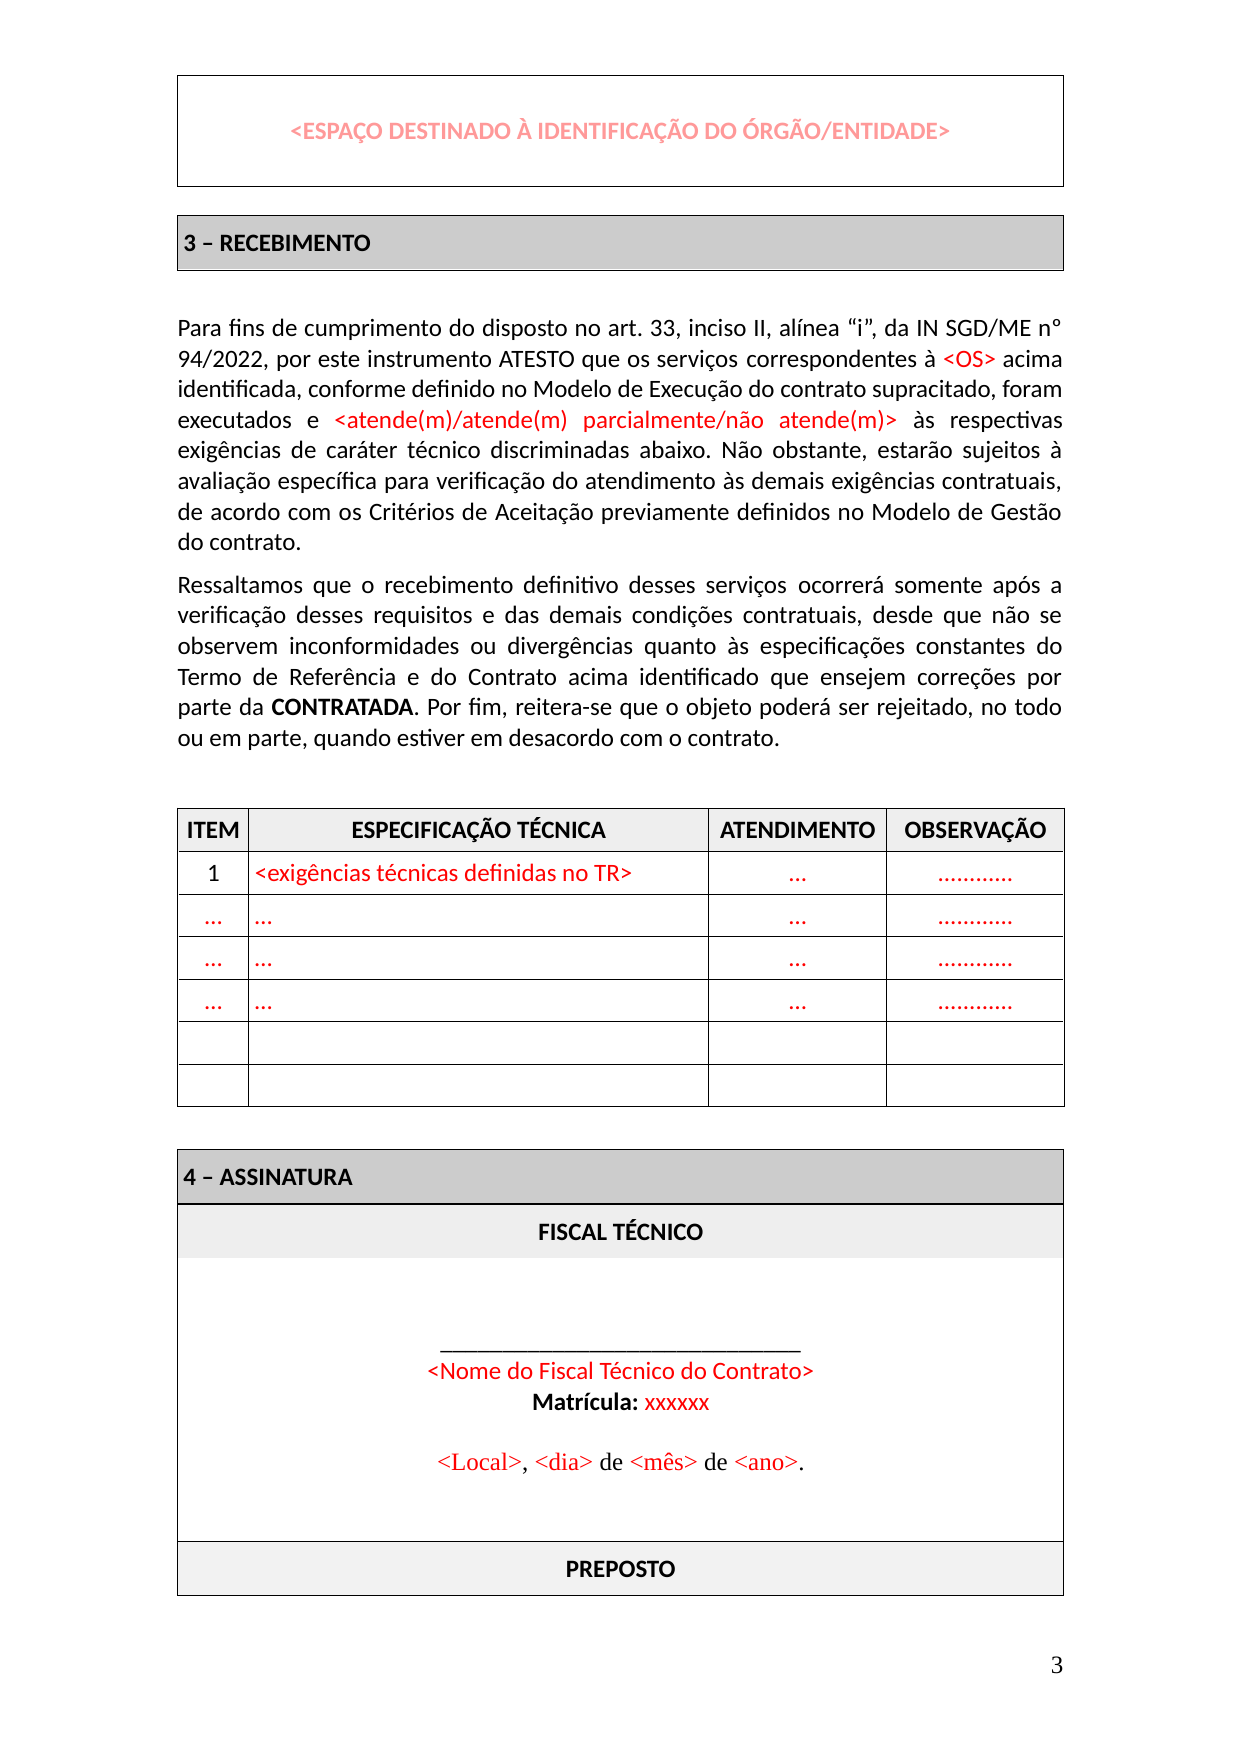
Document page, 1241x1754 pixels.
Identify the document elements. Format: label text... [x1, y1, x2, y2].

table_cell _____________________________ <Nome do Fiscal Técnico do Contrato> Matrícula: xxxxxx <Local>, <dia> de <mês> de <ano>. [178, 1258, 1063, 1541]
table_cell … [249, 980, 708, 1021]
table_cell 1 [178, 852, 248, 893]
text Para fins de cumprimento do disposto no art. 33, inciso II, alínea “i”, da IN SGD/ME nº 94/2022, por este instrumento ATESTO que os serviços correspondentes à <OS> acima identificada, conforme definido no Modelo de Execução do contrato supracitado, foram executados e <atende(m)/atende(m) parcialmente/não atende(m)> às respectivas exigências de caráter técnico discriminadas abaixo. Não obstante, estarão sujeitos à avaliação específica para verificação do atendimento às demais exigências contratuais, de acordo com os Critérios de Aceitação previamente definidos no Modelo de Gestão do contrato. [177, 312, 1063, 557]
table_cell [709, 1065, 886, 1106]
table_cell [178, 1065, 248, 1106]
table_cell [249, 1022, 708, 1063]
table_cell [249, 1065, 708, 1106]
table_cell ............ [887, 979, 1064, 1021]
table_header 4 – ASSINATURA [178, 1150, 1063, 1203]
table_cell [887, 1021, 1064, 1063]
table_cell … [709, 937, 886, 978]
table_cell ... [709, 852, 886, 893]
table_cell ............ [887, 851, 1064, 893]
table_cell … [709, 895, 886, 936]
table_cell ............ [887, 894, 1064, 936]
table_cell [709, 1022, 886, 1063]
table_cell [178, 1022, 248, 1063]
table_header FISCAL TÉCNICO [178, 1205, 1063, 1258]
text Ressaltamos que o recebimento definitivo desses serviços ocorrerá somente após a verificação desses requisitos e das demais condições contratuais, desde que não se observem inconformidades ou divergências quanto às especificações constantes do Termo de Referência e do Contrato acima identificado que ensejem correções por parte da CONTRATADA. Por fim, reitera-se que o objeto poderá ser rejeitado, no todo ou em parte, quando estiver em desacordo com o contrato. [177, 569, 1063, 752]
table_header ITEM [178, 809, 248, 851]
table_cell [887, 1064, 1064, 1106]
table_header 3 – RECEBIMENTO [178, 216, 1063, 269]
table_cell PREPOSTO [178, 1542, 1063, 1595]
table_cell … [709, 980, 886, 1021]
table_cell … [249, 895, 708, 936]
table_cell … [249, 937, 708, 978]
table_header ESPECIFICAÇÃO TÉCNICA [249, 809, 708, 851]
table_cell <exigências técnicas definidas no TR> [249, 852, 708, 893]
table_cell … [178, 895, 248, 936]
table_header OBSERVAÇÃO [887, 809, 1064, 851]
table_cell ............ [887, 936, 1064, 978]
table_header ATENDIMENTO [709, 809, 886, 851]
table_cell … [178, 937, 248, 978]
table_cell … [178, 980, 248, 1021]
